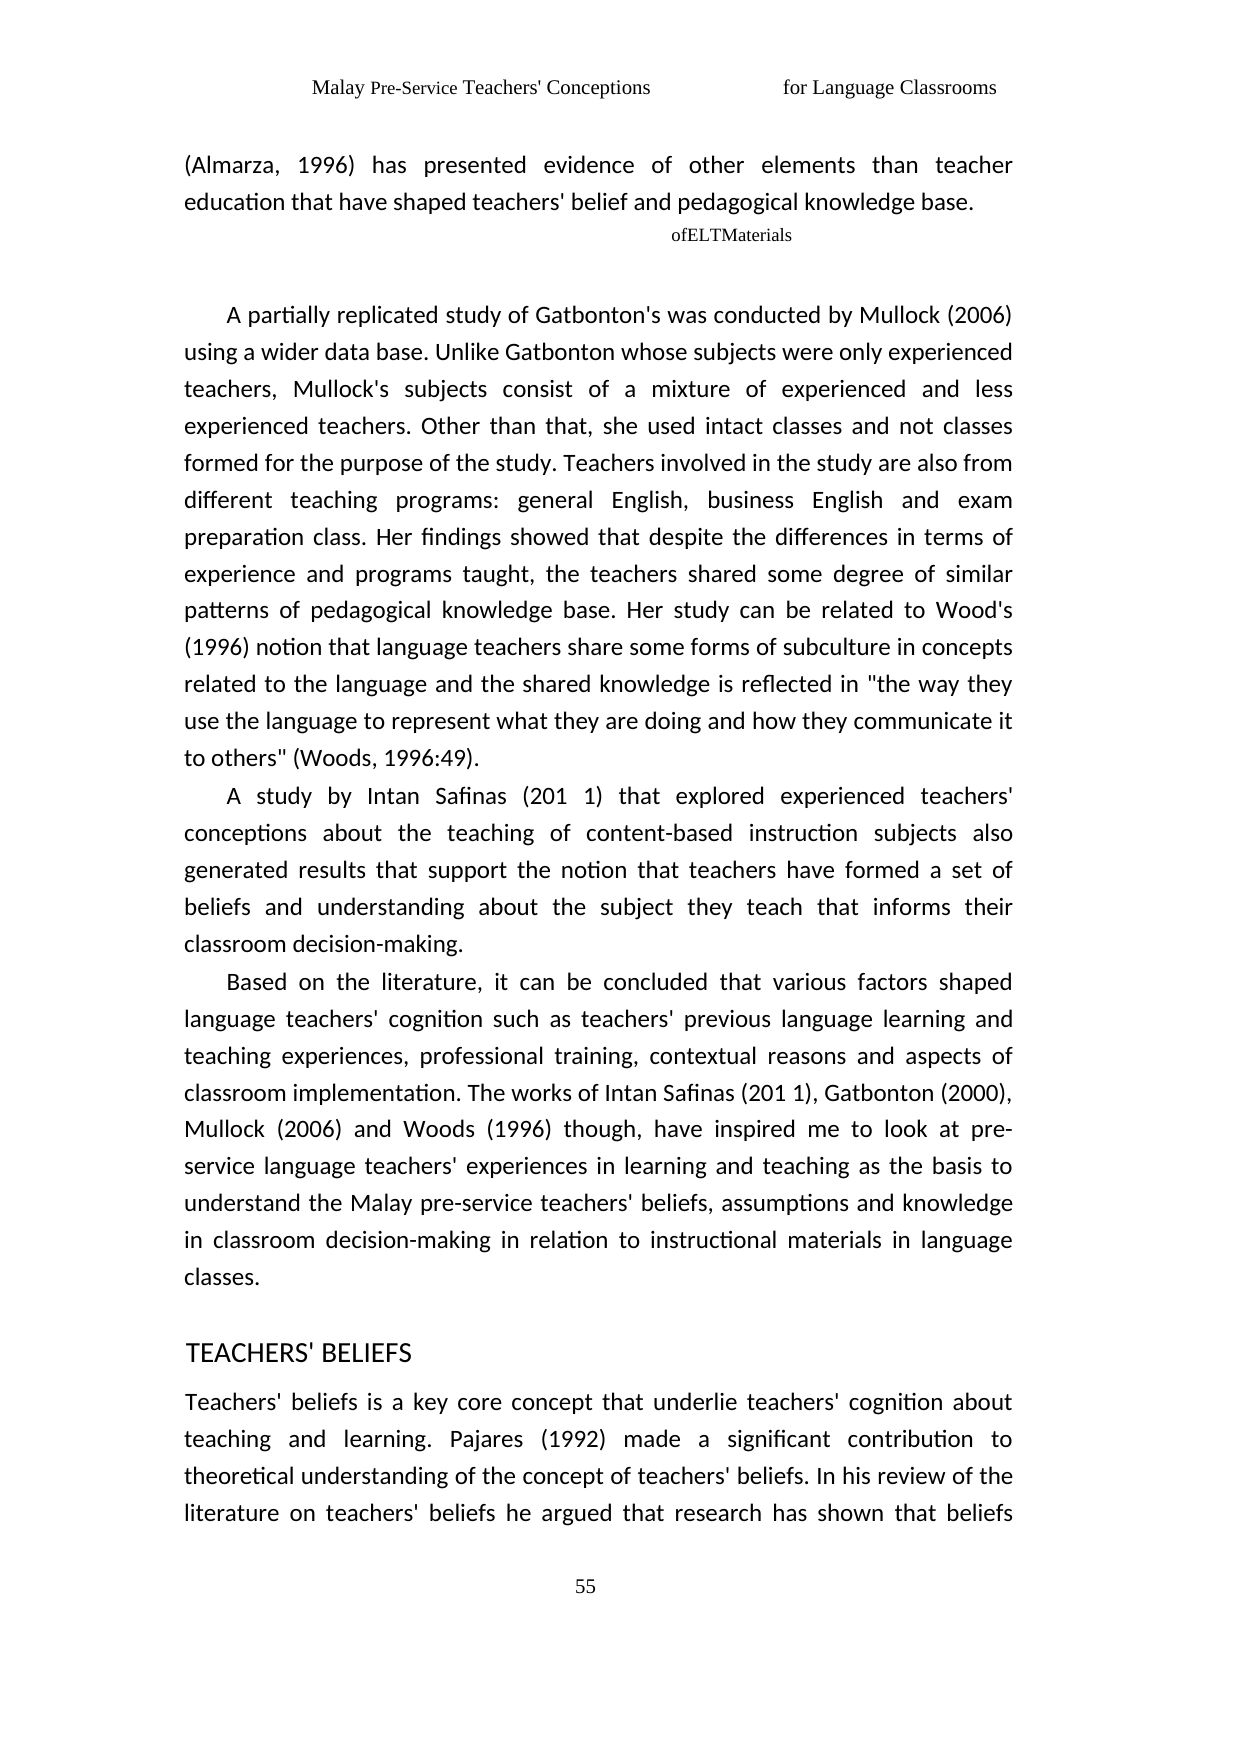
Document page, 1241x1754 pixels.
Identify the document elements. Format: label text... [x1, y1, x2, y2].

text A partially replicated study of Gatbonton's was conducted by Mullock (2006) using a wider data base. Unlike Gatbonton whose subjects were only experienced teachers, Mullock's subjects consist of a mixture of experienced and less experienced teachers. Other than that, she used intact classes and not classes formed for the purpose of the study. Teachers involved in the study are also from different teaching programs: general English, business English and exam preparation class. Her findings showed that despite the differences in terms of experience and programs taught, the teachers shared some degree of similar patterns of pedagogical knowledge base. Her study can be related to Wood's (1996) notion that language teachers share some forms of subculture in concepts related to the language and the shared knowledge is reflected in "the way they use the language to represent what they are doing and how they communicate it to others" (Woods, 1996:49). [184, 299, 1014, 773]
text ofELTMaterials [436, 224, 1027, 245]
subtitle TEACHERS' BELIEFS [186, 1334, 998, 1369]
text Based on the literature, it can be concluded that various factors shaped language teachers' cognition such as teachers' previous language learning and teaching experiences, professional training, contextual reasons and aspects of classroom implementation. The works of Intan Safinas (201 1), Gatbonton (2000), Mullock (2006) and Woods (1996) though, have inspired me to look at pre-service language teachers' experiences in learning and teaching as the basis to understand the Malay pre-service teachers' beliefs, assumptions and knowledge in classroom decision-making in relation to instructional materials in language classes. [184, 966, 1014, 1292]
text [184, 1386, 1014, 1527]
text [184, 149, 1014, 216]
text A study by Intan Safinas (201 1) that explored experienced teachers' conceptions about the teaching of content-based instruction subjects also generated results that support the notion that teachers have formed a set of beliefs and understanding about the subject they teach that informs their classroom decision-making. [184, 780, 1014, 958]
